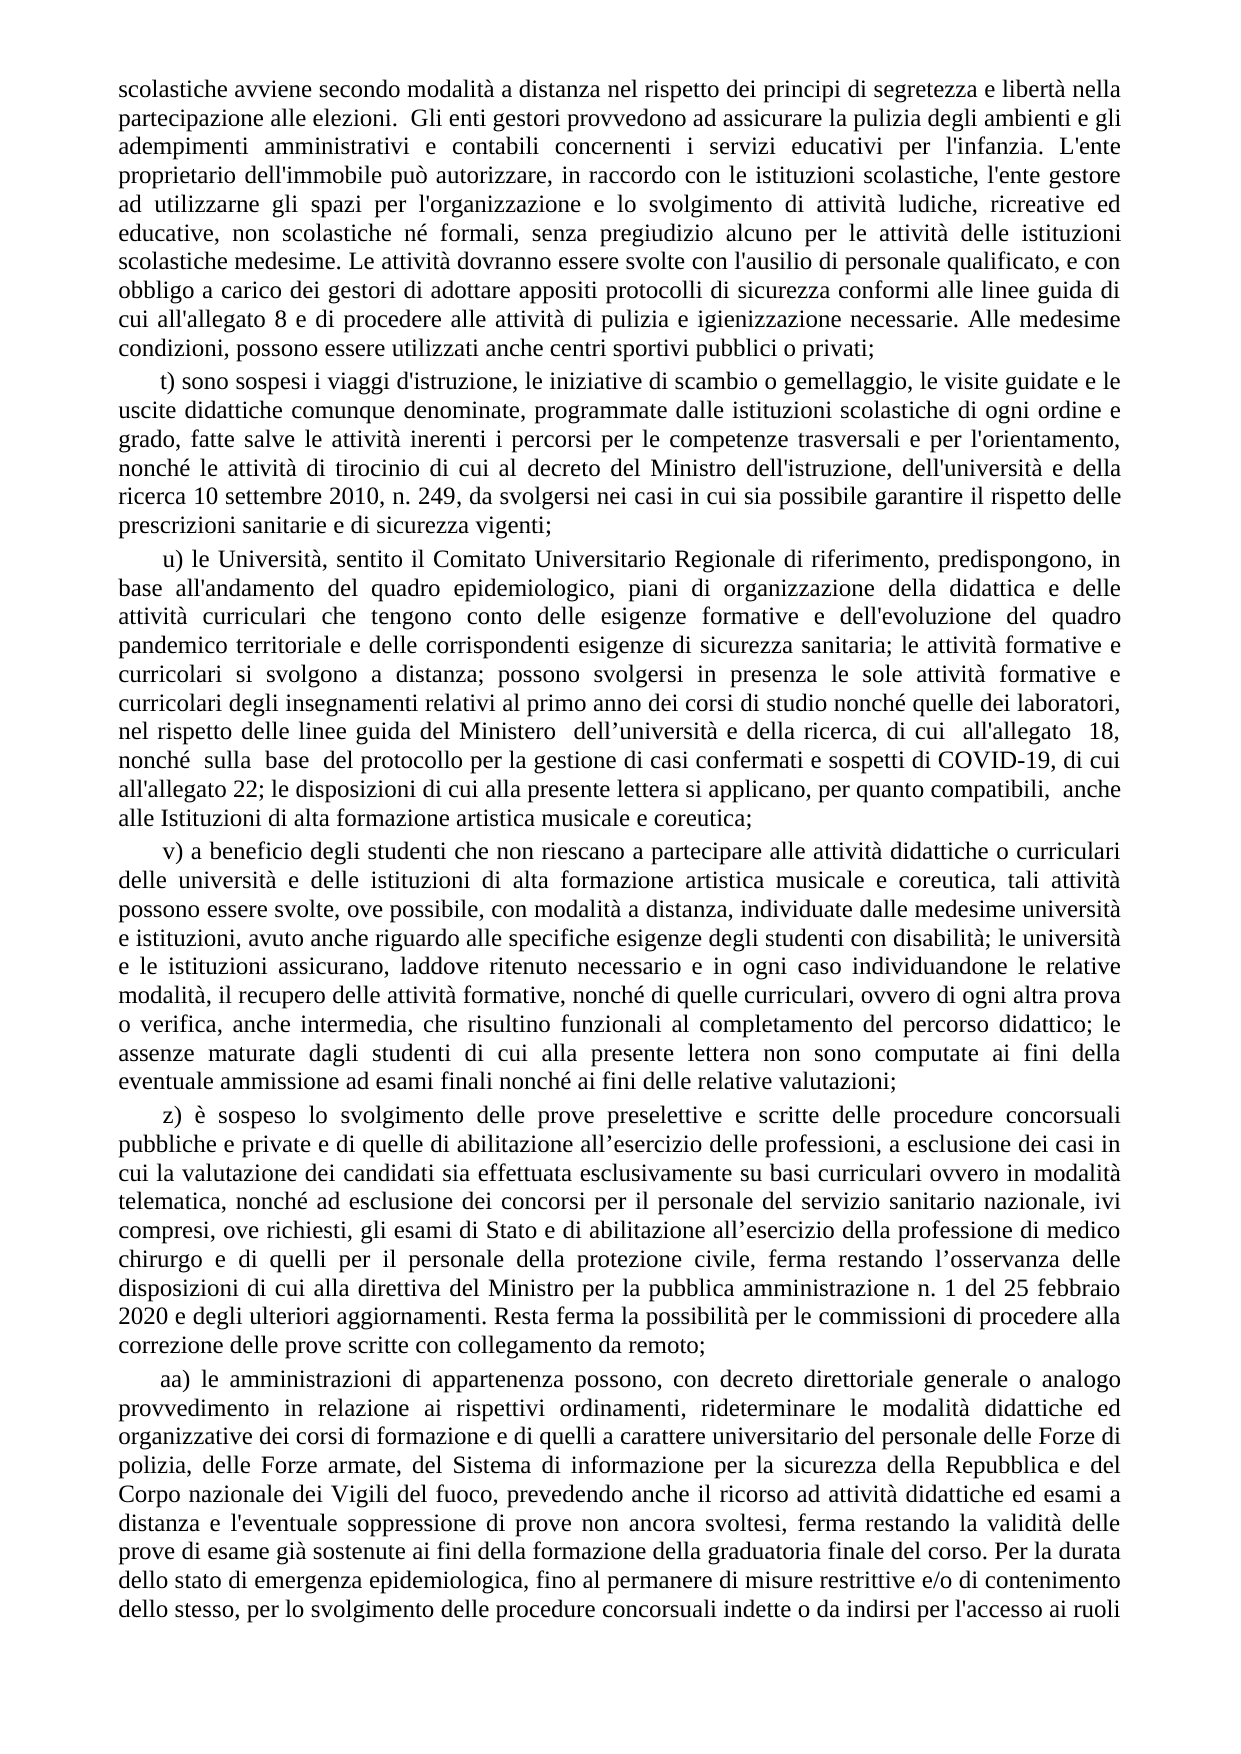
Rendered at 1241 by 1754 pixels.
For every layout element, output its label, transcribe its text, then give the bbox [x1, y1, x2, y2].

text u) le Università, sentito il Comitato Universitario Regionale di riferimento, predispongono, in base all'andamento del quadro epidemiologico, piani di organizzazione della didattica e delle attività curriculari che tengono conto delle esigenze formative e dell'evoluzione del quadro pandemico territoriale e delle corrispondenti esigenze di sicurezza sanitaria; le attività formative e curricolari si svolgono a distanza; possono svolgersi in presenza le sole attività formative e curricolari degli insegnamenti relativi al primo anno dei corsi di studio nonché quelle dei laboratori, nel rispetto delle linee guida del Ministero dell’università e della ricerca, di cui all'allegato 18, nonché sulla base del protocollo per la gestione di casi confermati e sospetti di COVID-19, di cui all'allegato 22; le disposizioni di cui alla presente lettera si applicano, per quanto compatibili, anche alle Istituzioni di alta formazione artistica musicale e coreutica; [118, 544, 1122, 831]
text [118, 74, 1122, 361]
text t) sono sospesi i viaggi d'istruzione, le iniziative di scambio o gemellaggio, le visite guidate e le uscite didattiche comunque denominate, programmate dalle istituzioni scolastiche di ogni ordine e grado, fatte salve le attività inerenti i percorsi per le competenze trasversali e per l'orientamento, nonché le attività di tirocinio di cui al decreto del Ministro dell'istruzione, dell'università e della ricerca 10 settembre 2010, n. 249, da svolgersi nei casi in cui sia possibile garantire il rispetto delle prescrizioni sanitarie e di sicurezza vigenti; [118, 366, 1122, 539]
text v) a beneficio degli studenti che non riescano a partecipare alle attività didattiche o curriculari delle università e delle istituzioni di alta formazione artistica musicale e coreutica, tali attività possono essere svolte, ove possibile, con modalità a distanza, individuate dalle medesime università e istituzioni, avuto anche riguardo alle specifiche esigenze degli studenti con disabilità; le università e le istituzioni assicurano, laddove ritenuto necessario e in ogni caso individuandone le relative modalità, il recupero delle attività formative, nonché di quelle curriculari, ovvero di ogni altra prova o verifica, anche intermedia, che risultino funzionali al completamento del percorso didattico; le assenze maturate dagli studenti di cui alla presente lettera non sono computate ai fini della eventuale ammissione ad esami finali nonché ai fini delle relative valutazioni; [118, 836, 1122, 1095]
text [118, 1364, 1122, 1623]
text z) è sospeso lo svolgimento delle prove preselettive e scritte delle procedure concorsuali pubbliche e private e di quelle di abilitazione all’esercizio delle professioni, a esclusione dei casi in cui la valutazione dei candidati sia effettuata esclusivamente su basi curriculari ovvero in modalità telematica, nonché ad esclusione dei concorsi per il personale del servizio sanitario nazionale, ivi compresi, ove richiesti, gli esami di Stato e di abilitazione all’esercizio della professione di medico chirurgo e di quelli per il personale della protezione civile, ferma restando l’osservanza delle disposizioni di cui alla direttiva del Ministro per la pubblica amministrazione n. 1 del 25 febbraio 2020 e degli ulteriori aggiornamenti. Resta ferma la possibilità per le commissioni di procedere alla correzione delle prove scritte con collegamento da remoto; [118, 1100, 1122, 1359]
